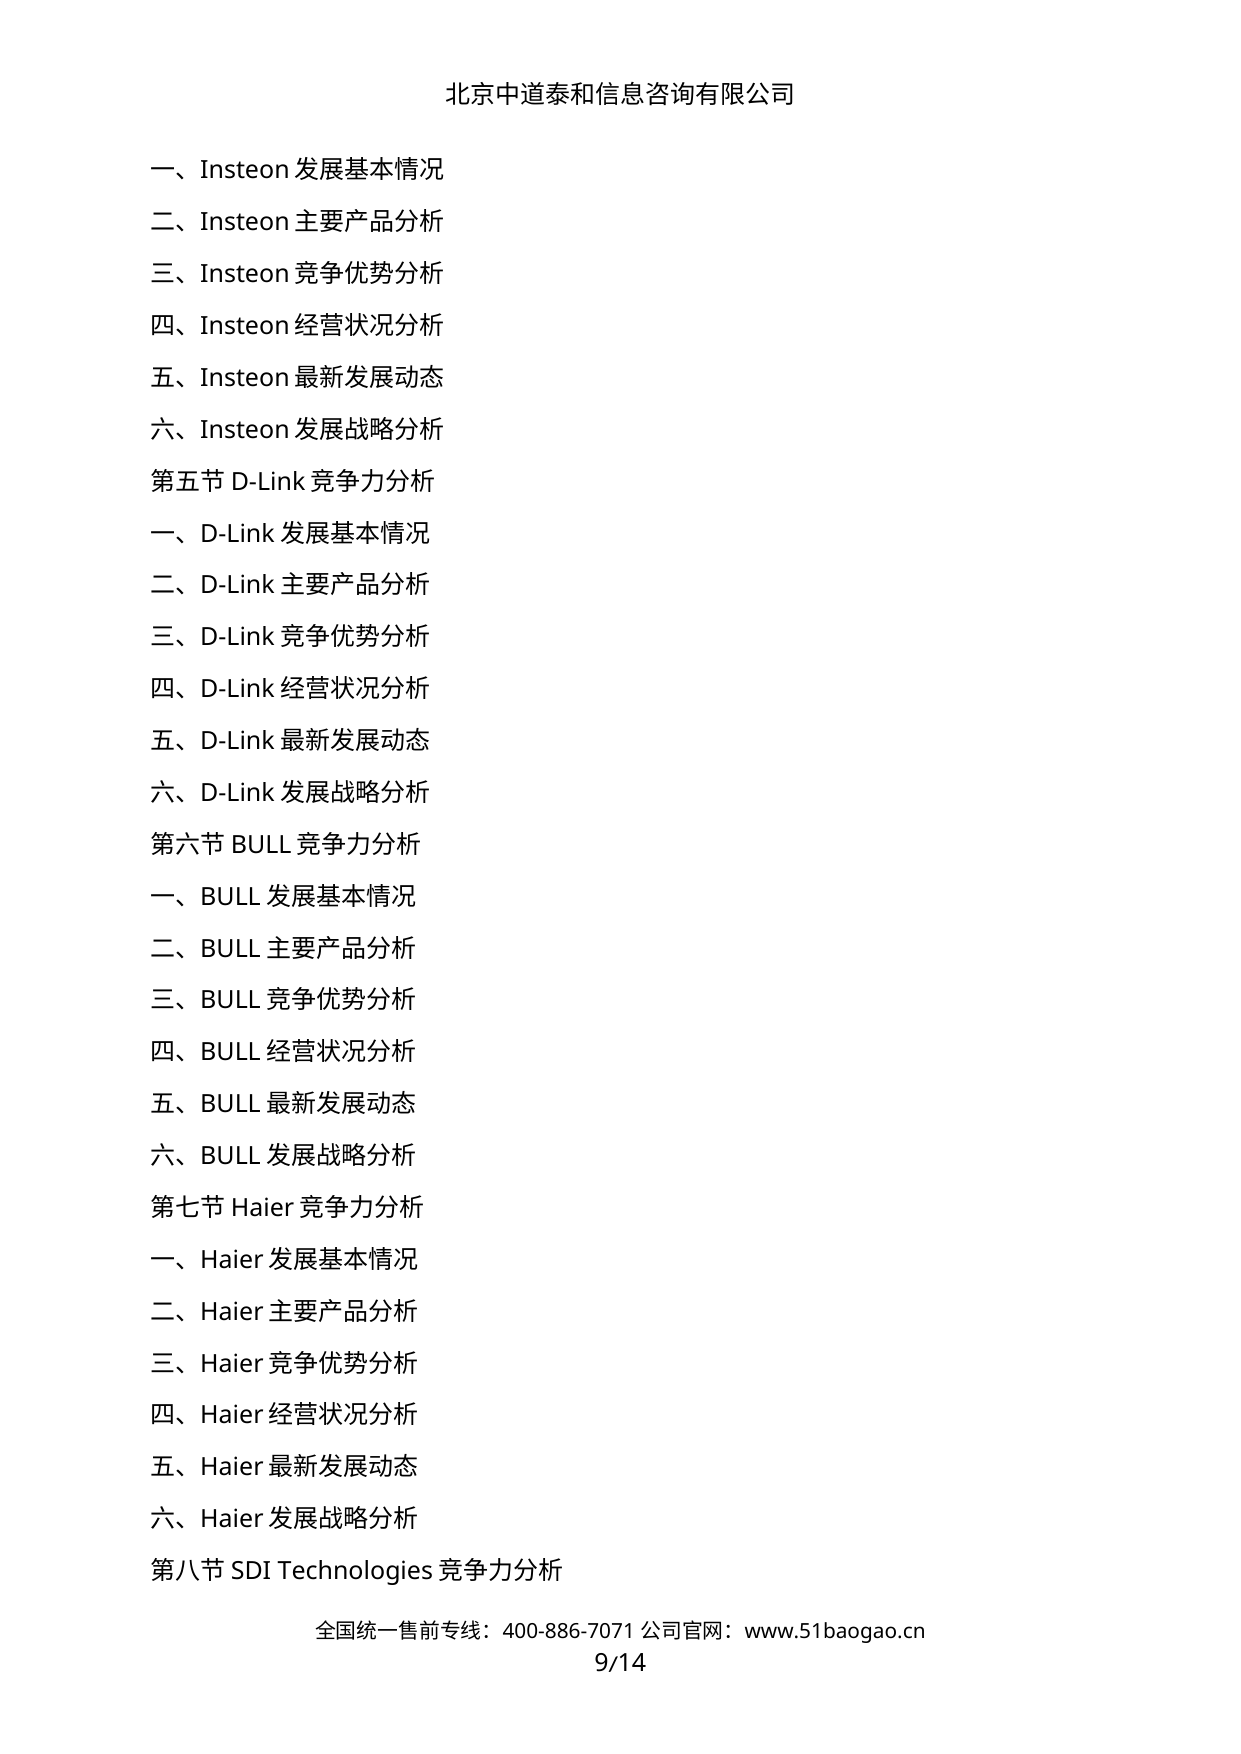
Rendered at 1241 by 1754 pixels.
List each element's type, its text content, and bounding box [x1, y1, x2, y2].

text 四、BULL经营状况分析 [150, 1032, 1090, 1068]
text 五、Insteon最新发展动态 [150, 357, 1090, 394]
text 四、Insteon经营状况分析 [150, 306, 1090, 342]
text 三、Insteon竞争优势分析 [150, 254, 1090, 290]
text 一、Insteon发展基本情况 [150, 150, 1090, 186]
text 二、Haier主要产品分析 [150, 1291, 1090, 1327]
text 三、BULL竞争优势分析 [150, 980, 1090, 1016]
text 一、D-Link发展基本情况 [150, 513, 1090, 549]
text 三、D-Link竞争优势分析 [150, 617, 1090, 653]
text 四、D-Link经营状况分析 [150, 669, 1090, 705]
text 五、BULL最新发展动态 [150, 1084, 1090, 1120]
text 四、Haier经营状况分析 [150, 1395, 1090, 1431]
text 二、BULL主要产品分析 [150, 928, 1090, 964]
text 一、BULL发展基本情况 [150, 876, 1090, 912]
text 二、D-Link主要产品分析 [150, 565, 1090, 601]
text 五、D-Link最新发展动态 [150, 721, 1090, 757]
text 六、Haier发展战略分析 [150, 1499, 1090, 1535]
text 第五节 D-Link竞争力分析 [150, 461, 1090, 497]
text 六、Insteon发展战略分析 [150, 409, 1090, 446]
text 一、Haier发展基本情况 [150, 1239, 1090, 1276]
text 五、Haier最新发展动态 [150, 1447, 1090, 1483]
text 第六节 BULL竞争力分析 [150, 824, 1090, 861]
text 第八节 SDI Technologies竞争力分析 [150, 1551, 1090, 1587]
text 第七节 Haier竞争力分析 [150, 1187, 1090, 1224]
text 六、BULL发展战略分析 [150, 1136, 1090, 1172]
text 二、Insteon主要产品分析 [150, 202, 1090, 238]
text 三、Haier竞争优势分析 [150, 1343, 1090, 1379]
text 六、D-Link发展战略分析 [150, 772, 1090, 809]
